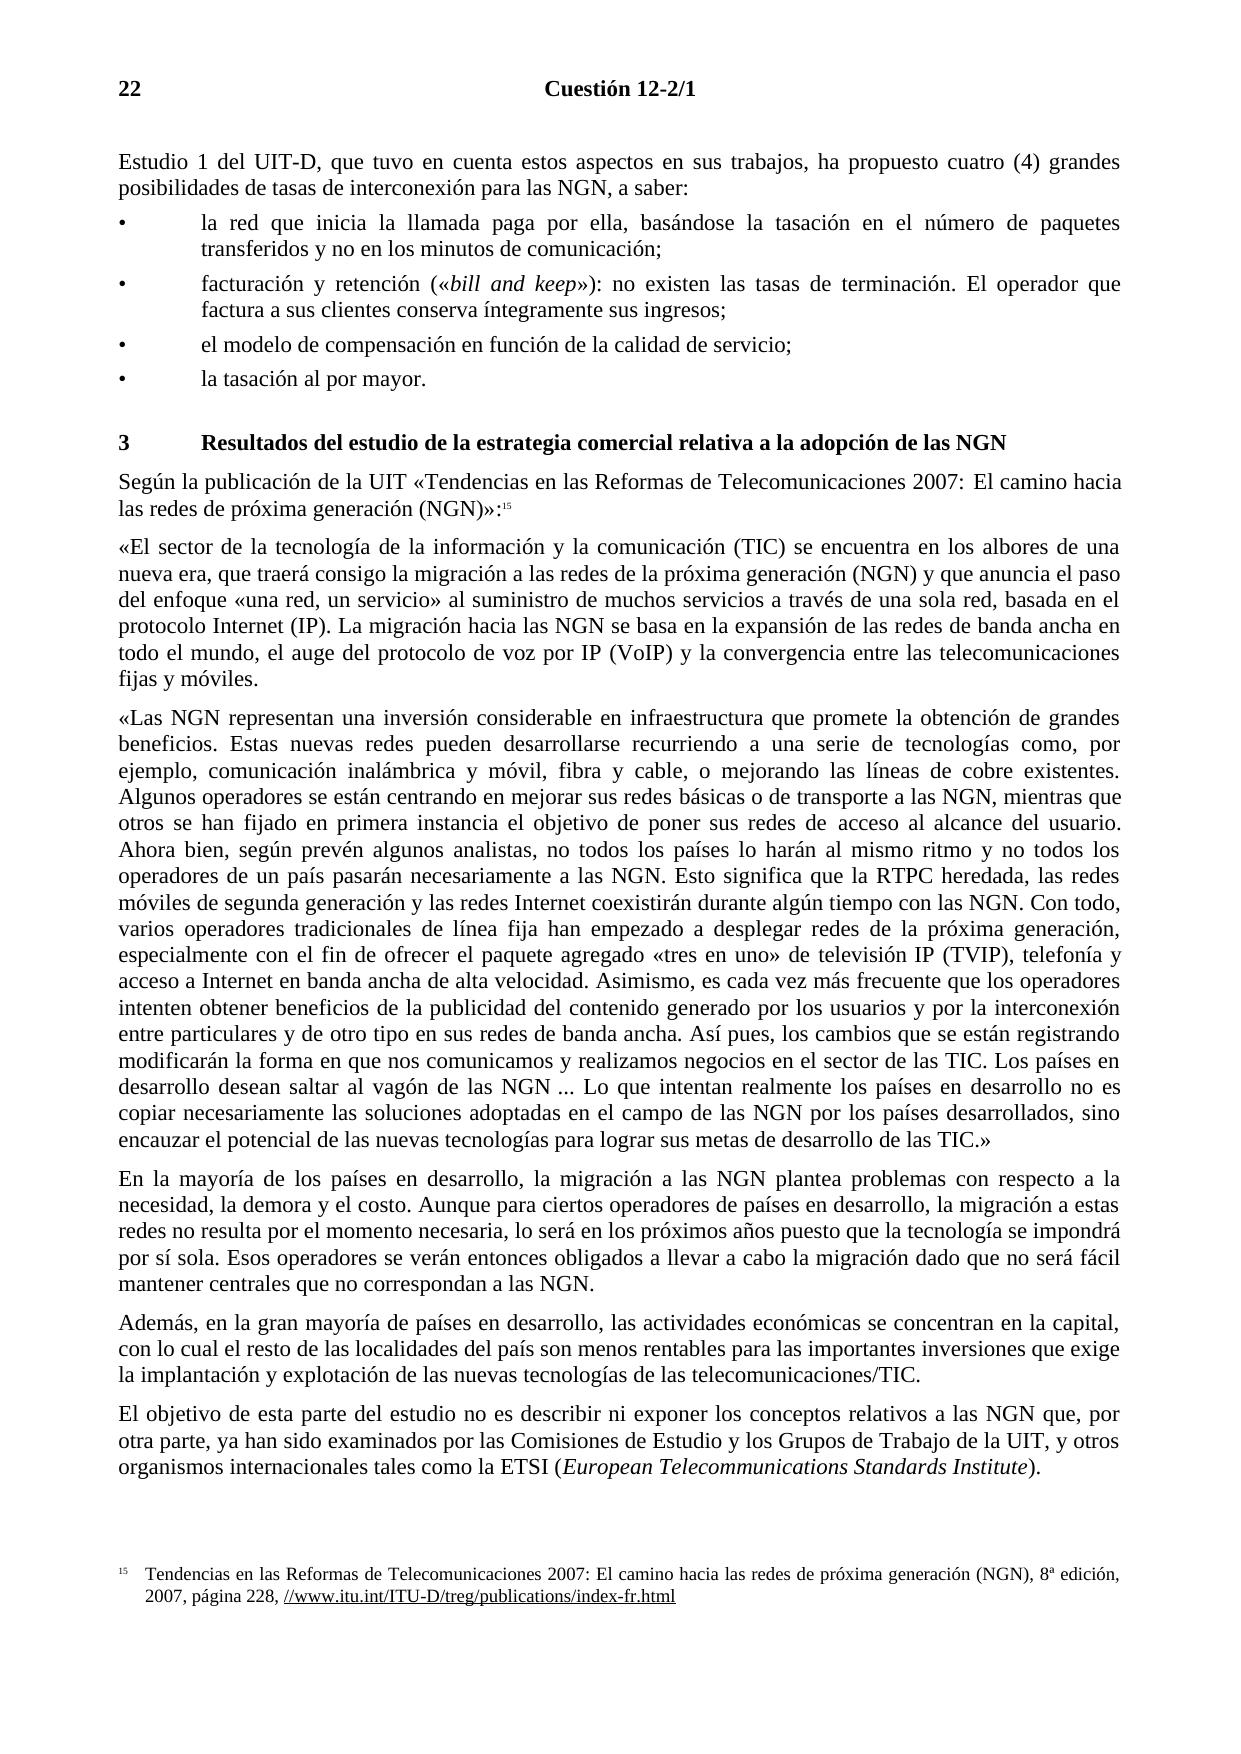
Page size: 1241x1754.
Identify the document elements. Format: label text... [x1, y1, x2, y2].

text Según la publicación de la UIT «Tendencias en las Reformas de Telecomunicaciones 2007: El camino hacia las redes de próxima generación (NGN)»: [118, 468, 1122, 521]
text «Las NGN representan una inversión considerable en infraestructura que promete la obtención de grandes beneficios. Estas nuevas redes pueden desarrollarse recurriendo a una serie de tecnologías como, por ejemplo, comunicación inalámbrica y móvil, fibra y cable, o mejorando las líneas de cobre existentes. Algunos operadores se están centrando en mejorar sus redes básicas o de transporte a las NGN, mientras que otros se han fijado en primera instancia el objetivo de poner sus redes de acceso al alcance del usuario. Ahora bien, según prevén algunos analistas, no todos los países lo harán al mismo ritmo y no todos los operadores de un país pasarán necesariamente a las NGN. Esto significa que la RTPC heredada, las redes móviles de segunda generación y las redes Internet coexistirán durante algún tiempo con las NGN. Con todo, varios operadores tradicionales de línea fija han empezado a desplegar redes de la próxima generación, especialmente con el fin de ofrecer el paquete agregado «tres en uno» de televisión IP (TVIP), telefonía y acceso a Internet en banda ancha de alta velocidad. Asimismo, es cada vez más frecuente que los operadores intenten obtener beneficios de la publicidad del contenido generado por los usuarios y por la interconexión entre particulares y de otro tipo en sus redes de banda ancha. Así pues, los cambios que se están registrando modificarán la forma en que nos comunicamos y realizamos negocios en el sector de las TIC. Los países en desarrollo desean saltar al vagón de las NGN ... Lo que intentan realmente los países en desarrollo no es copiar necesariamente las soluciones adoptadas en el campo de las NGN por los países desarrollados, sino encauzar el potencial de las nuevas tecnologías para lograr sus metas de desarrollo de las TIC.» [118, 704, 1122, 1152]
text Además, en la gran mayoría de países en desarrollo, las actividades económicas se concentran en la capital, con lo cual el resto de las localidades del país son menos rentables para las importantes inversiones que exige la implantación y explotación de las nuevas tecnologías de las telecomunicaciones/TIC. [118, 1309, 1122, 1388]
text «El sector de la tecnología de la información y la comunicación (TIC) se encuentra en los albores de una nueva era, que traerá consigo la migración a las redes de la próxima generación (NGN) y que anuncia el paso del enfoque «una red, un servicio» al suministro de muchos servicios a través de una sola red, basada en el protocolo Internet (IP). La migración hacia las NGN se basa en la expansión de las redes de banda ancha en todo el mundo, el auge del protocolo de voz por IP (VoIP) y la convergencia entre las telecomunicaciones fijas y móviles. [118, 533, 1122, 692]
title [118, 148, 1122, 200]
text En la mayoría de los países en desarrollo, la migración a las NGN plantea problemas con respecto a la necesidad, la demora y el costo. Aunque para ciertos operadores de países en desarrollo, la migración a estas redes no resulta por el momento necesaria, lo será en los próximos años puesto que la tecnología se impondrá por sí sola. Esos operadores se verán entonces obligados a llevar a cabo la migración dado que no será fácil mantener centrales que no correspondan a las NGN. [118, 1164, 1122, 1296]
text • el modelo de compensación en función de la calidad de servicio; [118, 331, 1122, 357]
text • facturación y retención («bill and keep»): no existen las tasas de terminación. El operador que factura a sus clientes conserva íntegramente sus ingresos; [118, 270, 1122, 322]
subtitle 3 Resultados del estudio de la estrategia comercial relativa a la adopción de las NGN [118, 429, 1122, 456]
text • la red que inicia la llamada paga por ella, basándose la tasación en el número de paquetes transferidos y no en los minutos de comunicación; [118, 209, 1122, 261]
text El objetivo de esta parte del estudio no es describir ni exponer los conceptos relativos a las NGN que, por otra parte, ya han sido examinados por las Comisiones de Estudio y los Grupos de Trabajo de la UIT, y otros organismos internacionales tales como la ETSI (European Telecommunications Standards Institute). [118, 1400, 1122, 1479]
text • la tasación al por mayor. [118, 366, 1122, 392]
